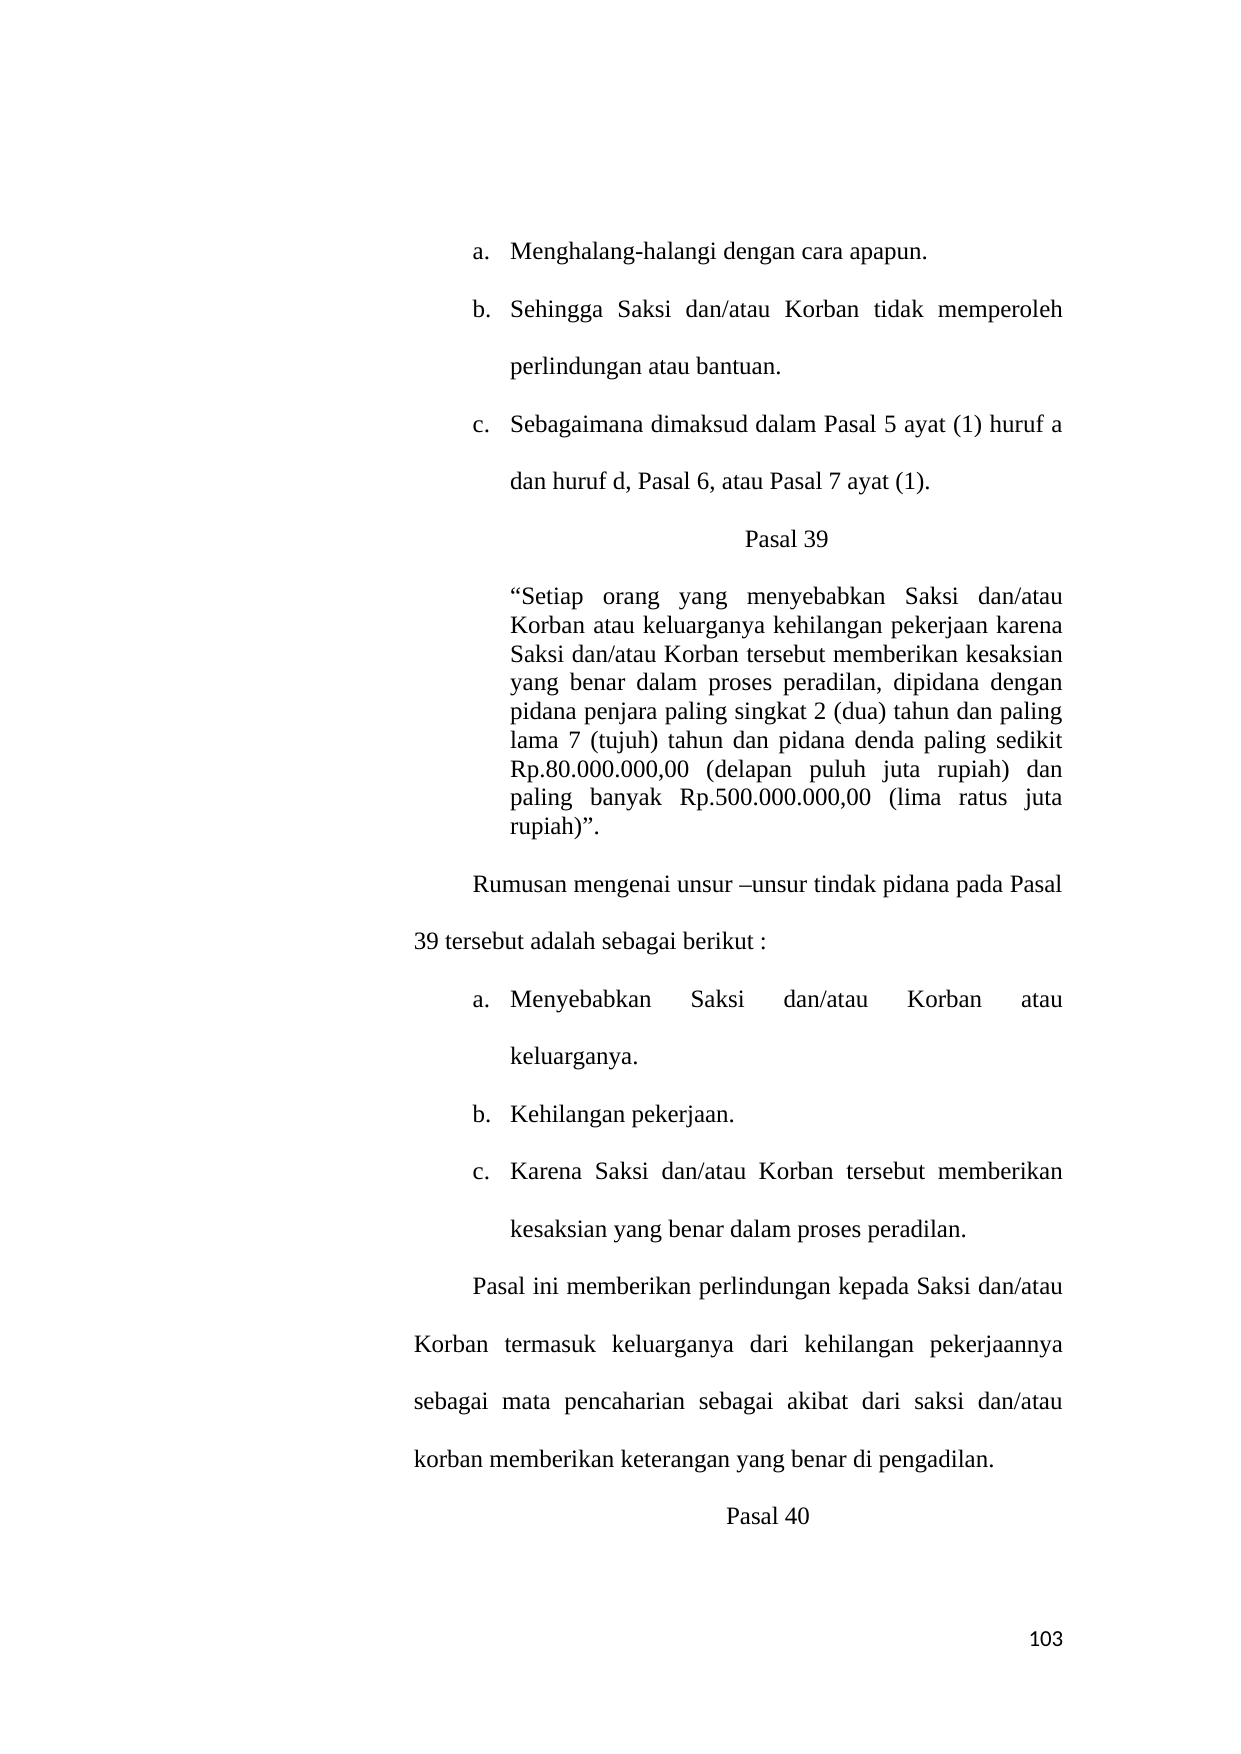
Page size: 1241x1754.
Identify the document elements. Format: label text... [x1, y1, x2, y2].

list “Setiap orang yang menyebabkan Saksi dan/atau Korban atau keluarganya kehilangan pekerjaan karena Saksi dan/atau Korban tersebut memberikan kesaksian yang benar dalam proses peradilan, dipidana dengan pidana penjara paling singkat 2 (dua) tahun dan paling lama 7 (tujuh) tahun dan pidana denda paling sedikit Rp.80.000.000,00 (delapan puluh juta rupiah) dan paling banyak Rp.500.000.000,00 (lima ratus juta rupiah)”. [510, 581, 1063, 840]
list Kehilangan pekerjaan. [472, 1099, 1063, 1127]
list Sehingga Saksi dan/atau Korban tidak memperoleh perlindungan atau bantuan. [472, 294, 1063, 380]
list Karena Saksi dan/atau Korban tersebut memberikan kesaksian yang benar dalam proses peradilan. [472, 1156, 1063, 1242]
list Menyebabkan Saksi dan/atau Korban atau keluarganya. [472, 984, 1063, 1070]
list Pasal 40 [413, 1501, 1063, 1530]
list Rumusan mengenai unsur –unsur tindak pidana pada Pasal 39 tersebut adalah sebagai berikut : [413, 869, 1063, 955]
list Menghalang-halangi dengan cara apapun. [472, 236, 1063, 265]
list Pasal 39 [510, 524, 1063, 552]
list Sebagaimana dimaksud dalam Pasal 5 ayat (1) huruf a dan huruf d, Pasal 6, atau Pasal 7 ayat (1). [472, 409, 1063, 495]
list Pasal ini memberikan perlindungan kepada Saksi dan/atau Korban termasuk keluarganya dari kehilangan pekerjaannya sebagai mata pencaharian sebagai akibat dari saksi dan/atau korban memberikan keterangan yang benar di pengadilan. [413, 1271, 1063, 1472]
